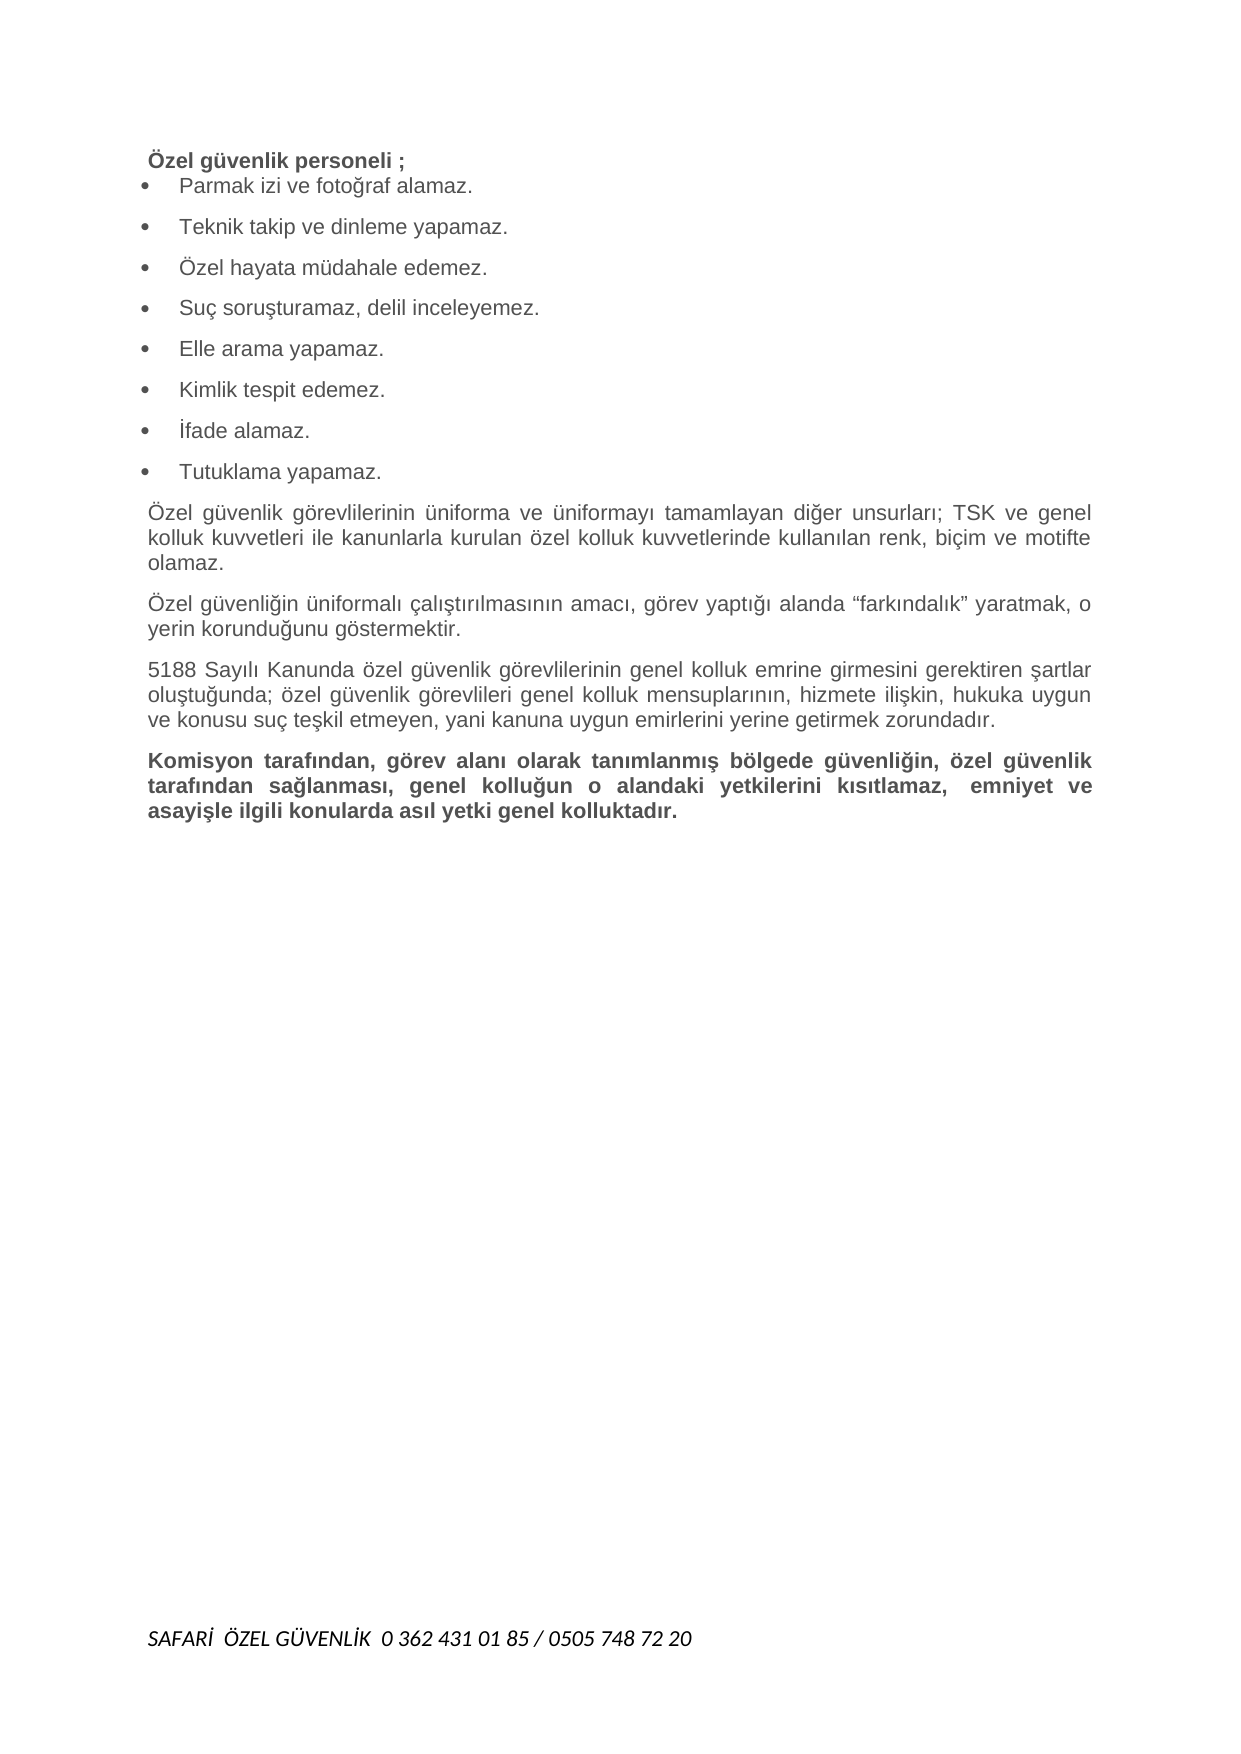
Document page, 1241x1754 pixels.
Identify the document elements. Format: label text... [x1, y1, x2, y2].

text 5188 Sayılı Kanunda özel güvenlik görevlilerinin genel kolluk emrine girmesini gerektiren şartlar oluştuğunda; özel güvenlik görevlileri genel kolluk mensuplarının, hizmete ilişkin, hukuka uygun ve konusu suç teşkil etmeyen, yani kanuna uygun emirlerini yerine getirmek zorundadır. [148, 657, 1093, 732]
list Tutuklama yapamaz. [141, 459, 1093, 484]
text Komisyon tarafından, görev alanı olarak tanımlanmış bölgede güvenliğin, özel güvenlik tarafından sağlanması, genel kolluğun o alandaki yetkilerini kısıtlamaz, emniyet ve asayişle ilgili konularda asıl yetki genel kolluktadır. [148, 748, 1093, 824]
text Özel güvenliğin üniformalı çalıştırılmasının amacı, görev yaptığı alanda “farkındalık” yaratmak, o yerin korunduğunu göstermektir. [148, 591, 1093, 641]
text Özel güvenlik personeli ; [148, 148, 1093, 173]
list Kimlik tespit edemez. [141, 377, 1093, 402]
list Teknik takip ve dinleme yapamaz. [141, 214, 1093, 239]
list İfade alamaz. [141, 418, 1093, 443]
list Özel hayata müdahale edemez. [141, 254, 1093, 280]
text Özel güvenlik görevlilerinin üniforma ve üniformayı tamamlayan diğer unsurları; TSK ve genel kolluk kuvvetleri ile kanunlarla kurulan özel kolluk kuvvetlerinde kullanılan renk, biçim ve motifte olamaz. [148, 499, 1093, 575]
list Parmak izi ve fotoğraf alamaz. [141, 173, 1093, 198]
list Elle arama yapamaz. [141, 336, 1093, 361]
list Suç soruşturamaz, delil inceleyemez. [141, 295, 1093, 321]
